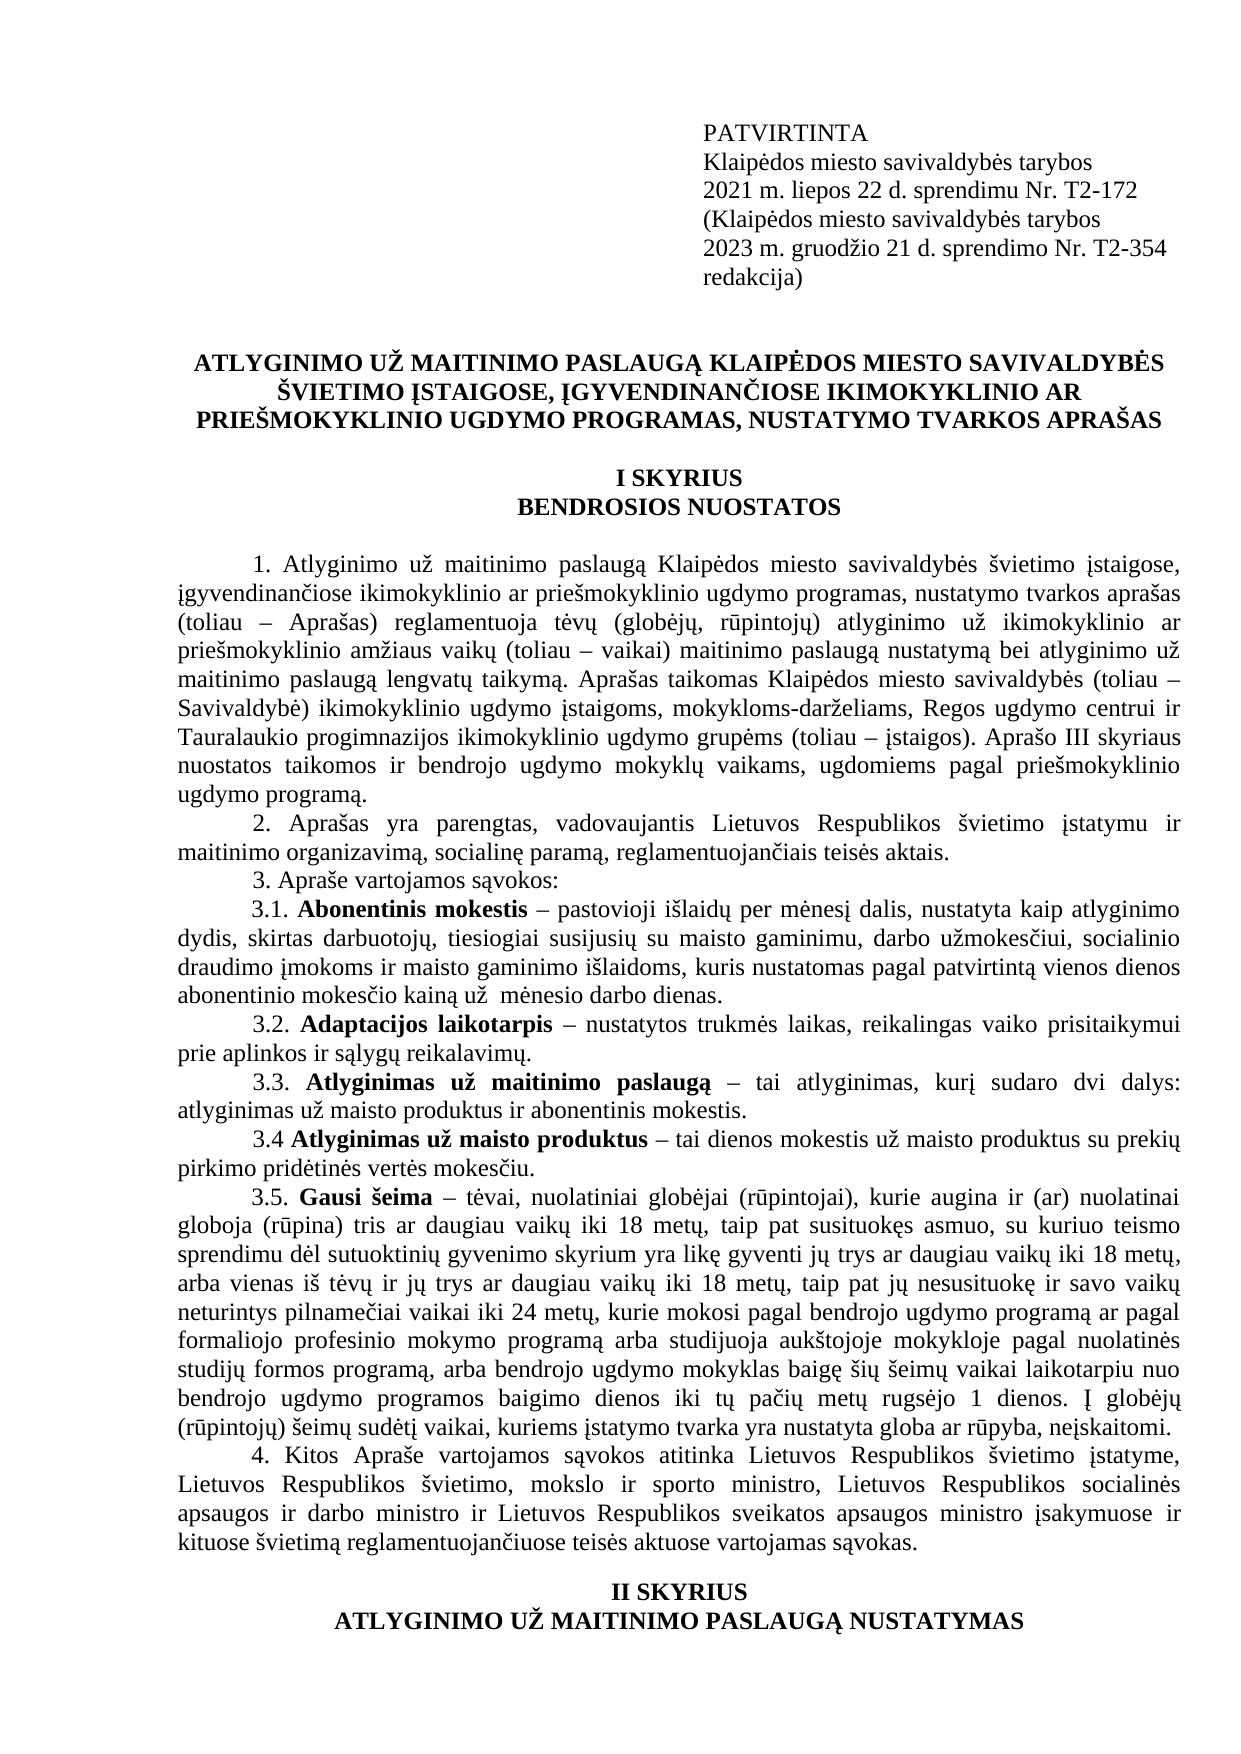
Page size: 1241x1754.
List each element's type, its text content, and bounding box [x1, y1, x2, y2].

text PATVIRTINTA [177, 118, 1181, 147]
text atlyginimo už maitinimo paslaugą klaipėdos miesto savivaldybės švietimo įstaigose, įgyvendinančiose ikimokyklinio ar priešmokyklinio ugdymo programas, nustatymo tvarkos aprašas [177, 348, 1181, 434]
text BENDROSIOS NUOSTATOS [177, 492, 1181, 521]
text 1. Atlyginimo už maitinimo paslaugą Klaipėdos miesto savivaldybės švietimo įstaigose, įgyvendinančiose ikimokyklinio ar priešmokyklinio ugdymo programas, nustatymo tvarkos aprašas (toliau – Aprašas) reglamentuoja tėvų (globėjų, rūpintojų) atlyginimo už ikimokyklinio ar priešmokyklinio amžiaus vaikų (toliau – vaikai) maitinimo paslaugą nustatymą bei atlyginimo už maitinimo paslaugą lengvatų taikymą. Aprašas taikomas Klaipėdos miesto savivaldybės (toliau – Savivaldybė) ikimokyklinio ugdymo įstaigoms, mokykloms-darželiams, Regos ugdymo centrui ir Tauralaukio progimnazijos ikimokyklinio ugdymo grupėms (toliau – įstaigos). Aprašo III skyriaus nuostatos taikomos ir bendrojo ugdymo mokyklų vaikams, ugdomiems pagal priešmokyklinio ugdymo programą. [177, 549, 1181, 808]
text redakcija) [177, 262, 1181, 291]
text Klaipėdos miesto savivaldybės tarybos [177, 147, 1181, 176]
text 2021 m. liepos 22 d. sprendimu Nr. T2-172 [177, 176, 1181, 204]
text atlyginimo už maitinimo paslaugą nustatymas [177, 1606, 1181, 1635]
text 2. Aprašas yra parengtas, vadovaujantis Lietuvos Respublikos švietimo įstatymu ir maitinimo organizavimą, socialinę paramą, reglamentuojančiais teisės aktais. [177, 808, 1181, 866]
text 3. Apraše vartojamos sąvokos: [177, 866, 1181, 894]
text II SKYRIUS [177, 1577, 1181, 1606]
text 3.5. Gausi šeima – tėvai, nuolatiniai globėjai (rūpintojai), kurie augina ir (ar) nuolatinai globoja (rūpina) tris ar daugiau vaikų iki 18 metų, taip pat susituokęs asmuo, su kuriuo teismo sprendimu dėl sutuoktinių gyvenimo skyrium yra likę gyventi jų trys ar daugiau vaikų iki 18 metų, arba vienas iš tėvų ir jų trys ar daugiau vaikų iki 18 metų, taip pat jų nesusituokę ir savo vaikų neturintys pilnamečiai vaikai iki 24 metų, kurie mokosi pagal bendrojo ugdymo programą ar pagal formaliojo profesinio mokymo programą arba studijuoja aukštojoje mokykloje pagal nuolatinės studijų formos programą, arba bendrojo ugdymo mokyklas baigę šių šeimų vaikai laikotarpiu nuo bendrojo ugdymo programos baigimo dienos iki tų pačių metų rugsėjo 1 dienos. Į globėjų (rūpintojų) šeimų sudėtį vaikai, kuriems įstatymo tvarka yra nustatyta globa ar rūpyba, neįskaitomi. [177, 1182, 1181, 1441]
text (Klaipėdos miesto savivaldybės tarybos [177, 204, 1181, 233]
text 3.2. Adaptacijos laikotarpis – nustatytos trukmės laikas, reikalingas vaiko prisitaikymui prie aplinkos ir sąlygų reikalavimų. [177, 1009, 1181, 1067]
text 3.3. Atlyginimas už maitinimo paslaugą – tai atlyginimas, kurį sudaro dvi dalys: atlyginimas už maisto produktus ir abonentinis mokestis. [177, 1067, 1181, 1124]
text I SKYRIUS [177, 463, 1181, 492]
text 3.4 Atlyginimas už maisto produktus – tai dienos mokestis už maisto produktus su prekių pirkimo pridėtinės vertės mokesčiu. [177, 1124, 1181, 1182]
text 2023 m. gruodžio 21 d. sprendimo Nr. T2-354 [177, 233, 1181, 262]
text 3.1. Abonentinis mokestis – pastovioji išlaidų per mėnesį dalis, nustatyta kaip atlyginimo dydis, skirtas darbuotojų, tiesiogiai susijusių su maisto gaminimu, darbo užmokesčiui, socialinio draudimo įmokoms ir maisto gaminimo išlaidoms, kuris nustatomas pagal patvirtintą vienos dienos abonentinio mokesčio kainą už mėnesio darbo dienas. [177, 894, 1181, 1009]
text 4. kitos Apraše vartojamos sąvokos atitinka Lietuvos Respublikos švietimo įstatyme, Lietuvos Respublikos švietimo, mokslo ir sporto ministro, Lietuvos Respublikos socialinės apsaugos ir darbo ministro ir Lietuvos Respublikos sveikatos apsaugos ministro įsakymuose ir kituose švietimą reglamentuojančiuose teisės aktuose vartojamas sąvokas. [177, 1441, 1181, 1556]
